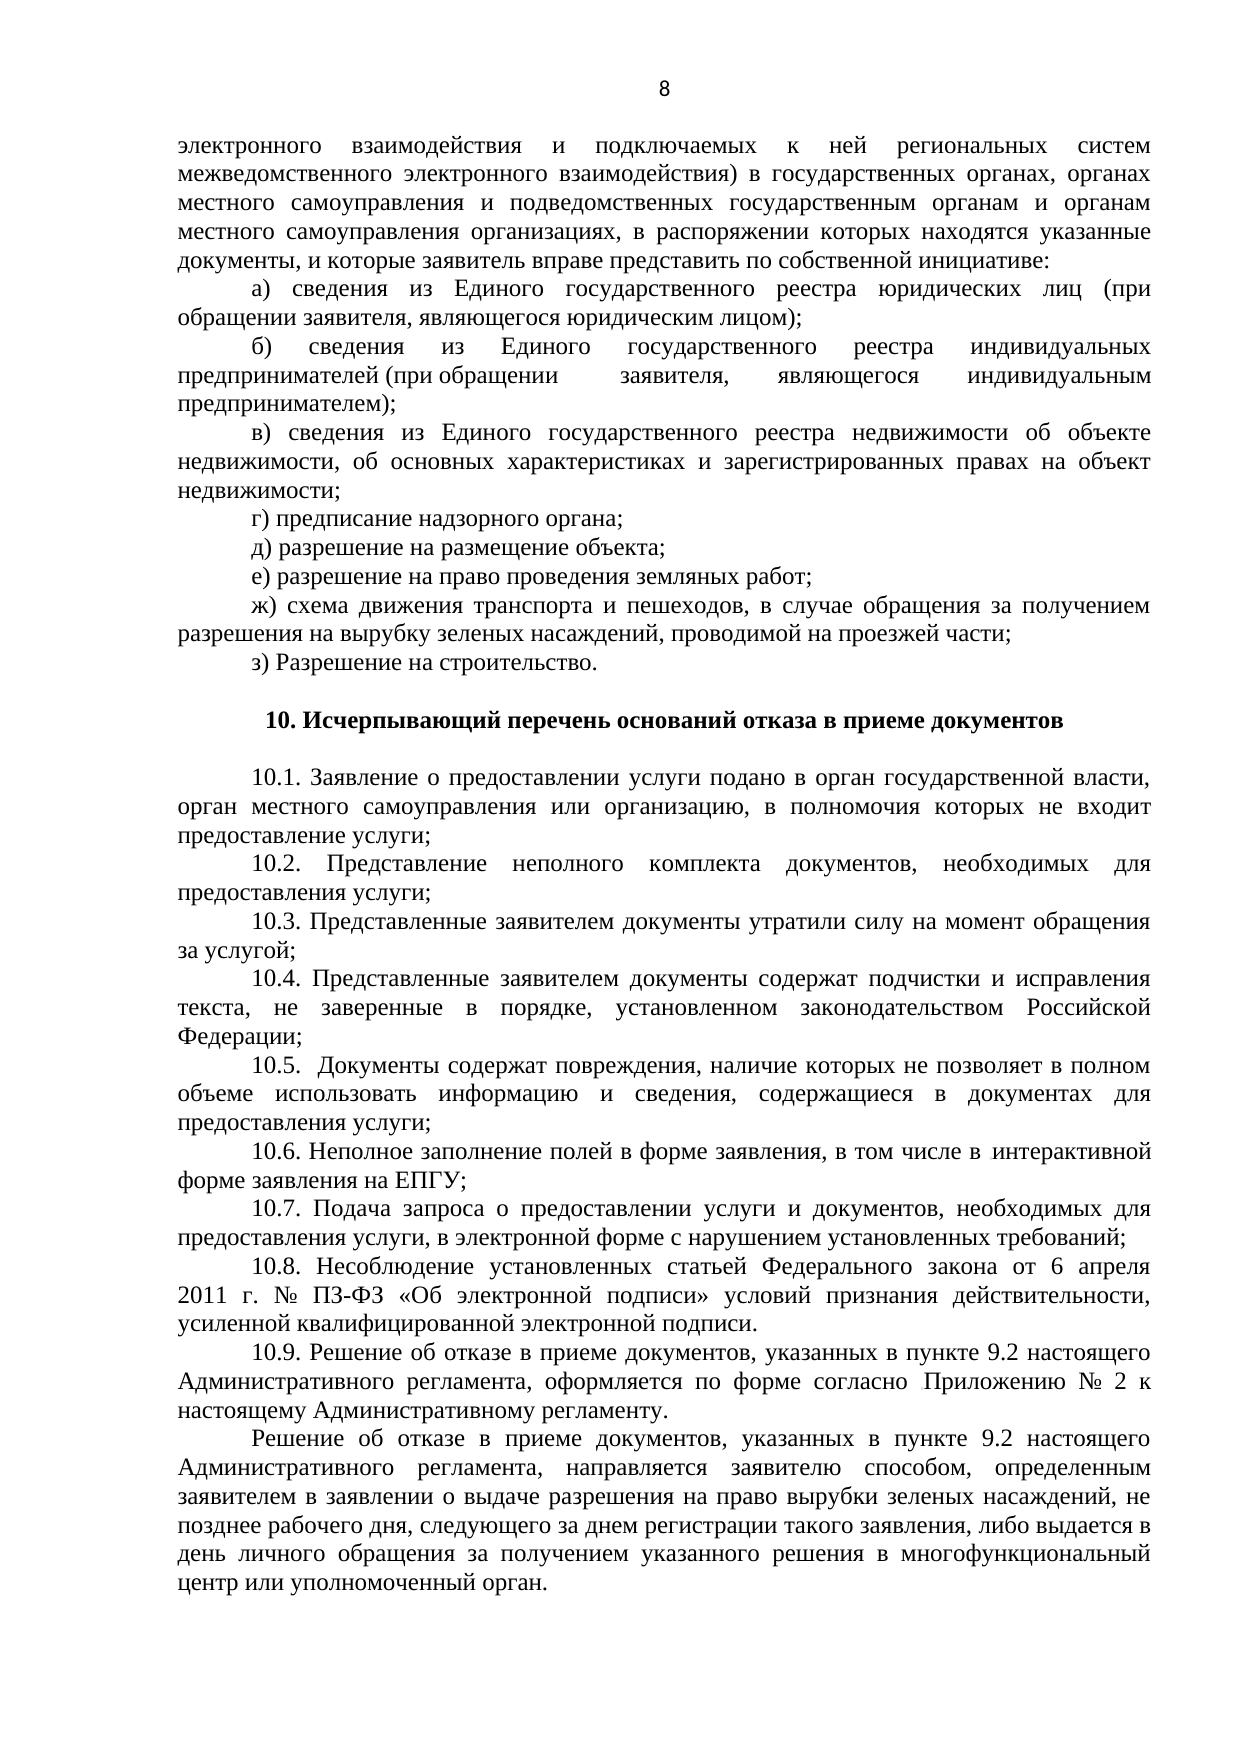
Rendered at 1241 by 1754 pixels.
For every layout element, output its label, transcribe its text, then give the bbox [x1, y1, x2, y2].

text ж) схема движения транспорта и пешеходов, в случае обращения за получением разрешения на вырубку зеленых насаждений, проводимой на проезжей части; [177, 590, 1152, 647]
text 10.7. Подача запроса о предоставлении услуги и документов, необходимых для предоставления услуги, в электронной форме с нарушением установленных требований; [177, 1193, 1152, 1251]
text 10.9. Решение об отказе в приеме документов, указанных в пункте 9.2 настоящего Административного регламента, оформляется по форме согласно Приложению № 2 к настоящему Административному регламенту. [177, 1337, 1152, 1423]
text 10.3. Представленные заявителем документы утратили силу на момент обращения за услугой; [177, 906, 1152, 963]
text 10.4. Представленные заявителем документы содержат подчистки и исправления текста, не заверенные в порядке, установленном законодательством Российской Федерации; [177, 963, 1152, 1050]
text Решение об отказе в приеме документов, указанных в пункте 9.2 настоящего Административного регламента, направляется заявителю способом, определенным заявителем в заявлении о выдаче разрешения на право вырубки зеленых насаждений, не позднее рабочего дня, следующего за днем регистрации такого заявления, либо выдается в день личного обращения за получением указанного решения в многофункциональный центр или уполномоченный орган. [177, 1423, 1152, 1596]
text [177, 130, 1152, 273]
text 10.5. Документы содержат повреждения, наличие которых не позволяет в полном объеме использовать информацию и сведения, содержащиеся в документах для предоставления услуги; [177, 1050, 1152, 1136]
text 10.1. Заявление о предоставлении услуги подано в орган государственной власти, орган местного самоуправления или организацию, в полномочия которых не входит предоставление услуги; [177, 762, 1152, 848]
text 10.6. Неполное заполнение полей в форме заявления, в том числе в интерактивной форме заявления на ЕПГУ; [177, 1136, 1152, 1193]
text з) Разрешение на строительство. [177, 647, 1152, 676]
text г) предписание надзорного органа; [177, 503, 1152, 532]
text 10. Исчерпывающий перечень оснований отказа в приеме документов [177, 705, 1152, 733]
text б) сведения из Единого государственного реестра индивидуальных предпринимателей (при обращении заявителя, являющегося индивидуальным предпринимателем); [177, 331, 1152, 417]
text д) разрешение на размещение объекта; [177, 532, 1152, 561]
text а) сведения из Единого государственного реестра юридических лиц (при обращении заявителя, являющегося юридическим лицом); [177, 273, 1152, 331]
text 10.8. Несоблюдение установленных статьей Федерального закона от 6 апреля 2011 г. № ПЗ-ФЗ «Об электронной подписи» условий признания действительности, усиленной квалифицированной электронной подписи. [177, 1251, 1152, 1337]
text в) сведения из Единого государственного реестра недвижимости об объекте недвижимости, об основных характеристиках и зарегистрированных правах на объект недвижимости; [177, 417, 1152, 503]
text е) разрешение на право проведения земляных работ; [177, 561, 1152, 590]
text 10.2. Представление неполного комплекта документов, необходимых для предоставления услуги; [177, 848, 1152, 906]
